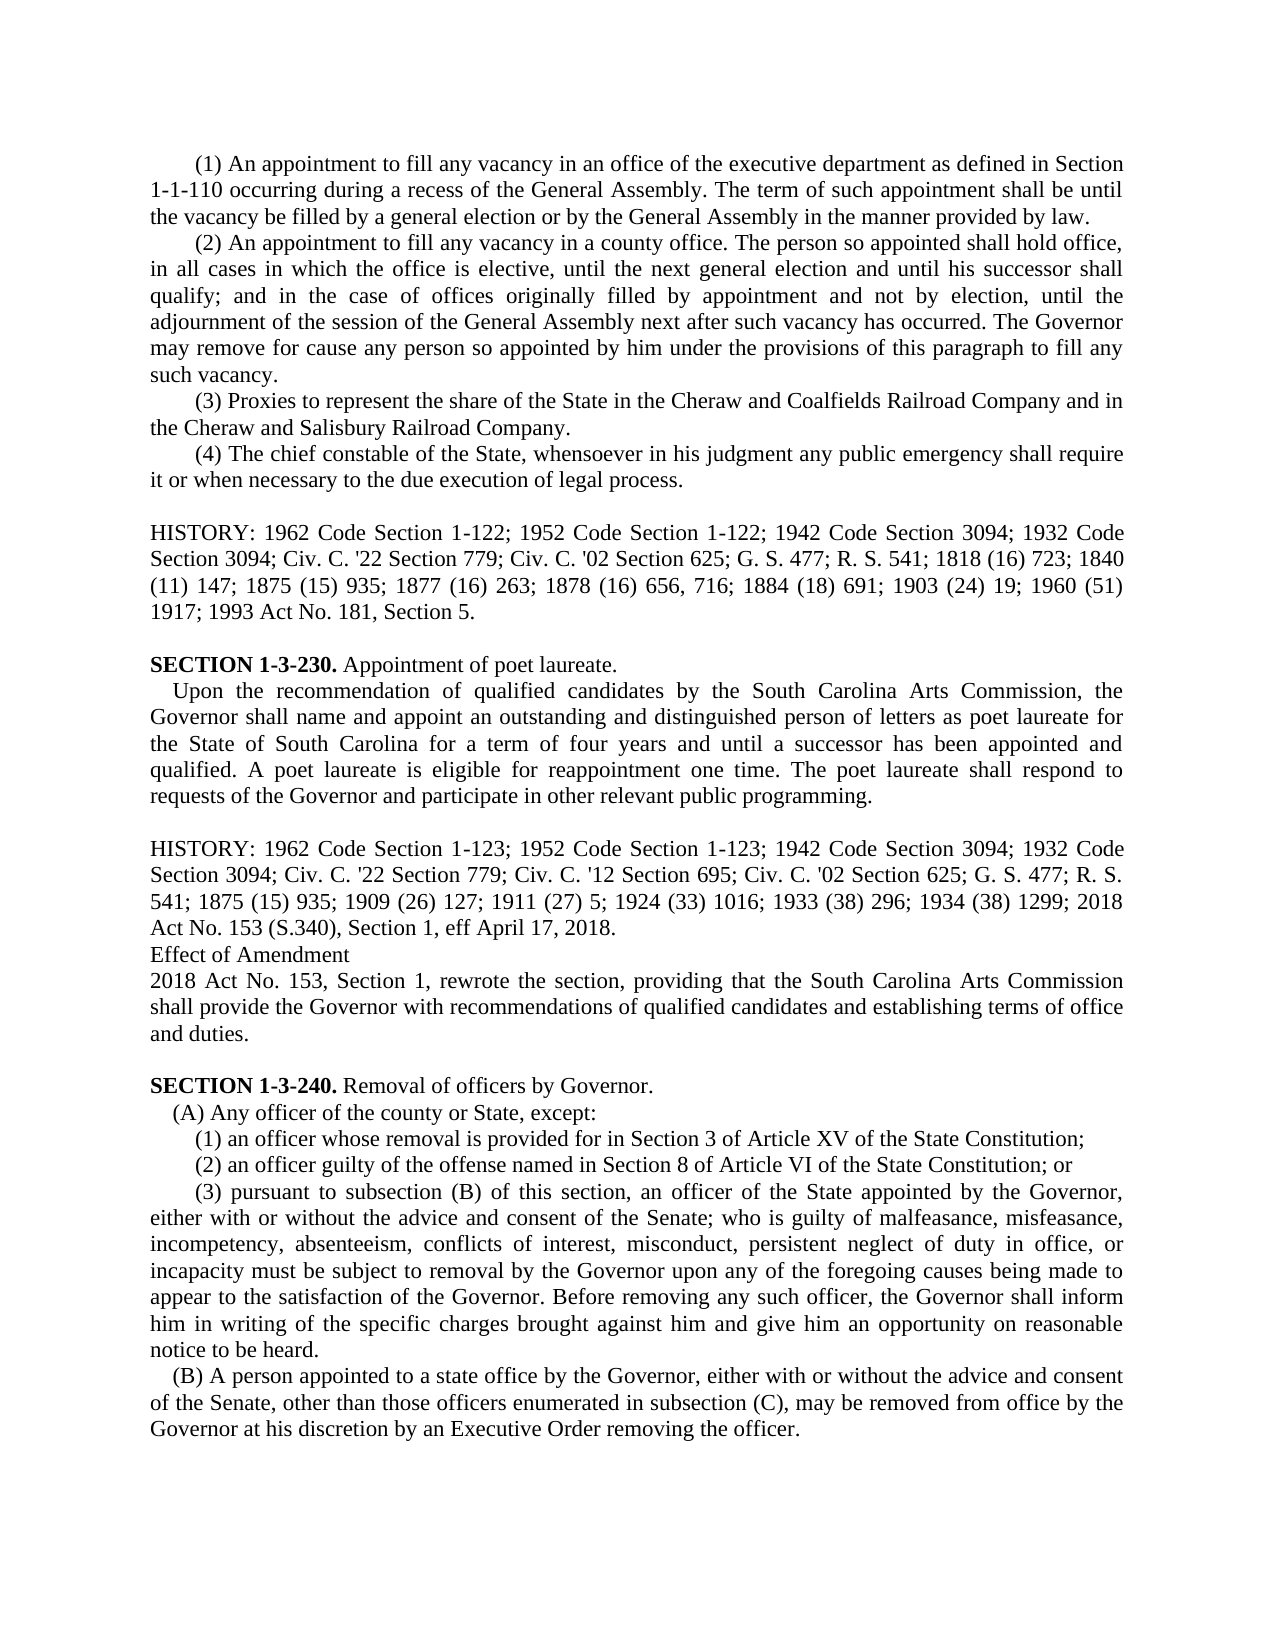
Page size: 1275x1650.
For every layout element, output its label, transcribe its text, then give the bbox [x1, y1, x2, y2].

text Effect of Amendment [150, 941, 1125, 967]
text HISTORY: 1962 Code Section 1-122; 1952 Code Section 1-122; 1942 Code Section 3094; 1932 Code Section 3094; Civ. C. '22 Section 779; Civ. C. '02 Section 625; G. S. 477; R. S. 541; 1818 (16) 723; 1840 (11) 147; 1875 (15) 935; 1877 (16) 263; 1878 (16) 656, 716; 1884 (18) 691; 1903 (24) 19; 1960 (51) 1917; 1993 Act No. 181, Section 5. [150, 519, 1125, 624]
text SECTION 1-3-240. Removal of officers by Governor. [150, 1072, 1125, 1099]
text (2) An appointment to fill any vacancy in a county office. The person so appointed shall hold office, in all cases in which the office is elective, until the next general election and until his successor shall qualify; and in the case of offices originally filled by appointment and not by election, until the adjournment of the session of the General Assembly next after such vacancy has occurred. The Governor may remove for cause any person so appointed by him under the provisions of this paragraph to fill any such vacancy. [150, 229, 1125, 387]
text HISTORY: 1962 Code Section 1-123; 1952 Code Section 1-123; 1942 Code Section 3094; 1932 Code Section 3094; Civ. C. '22 Section 779; Civ. C. '12 Section 695; Civ. C. '02 Section 625; G. S. 477; R. S. 541; 1875 (15) 935; 1909 (26) 127; 1911 (27) 5; 1924 (33) 1016; 1933 (38) 296; 1934 (38) 1299; 2018 Act No. 153 (S.340), Section 1, eff April 17, 2018. [150, 835, 1125, 941]
text (1) An appointment to fill any vacancy in an office of the executive department as defined in Section 1-1-110 occurring during a recess of the General Assembly. The term of such appointment shall be until the vacancy be filled by a general election or by the General Assembly in the manner provided by law. [150, 150, 1125, 229]
text 2018 Act No. 153, Section 1, rewrote the section, providing that the South Carolina Arts Commission shall provide the Governor with recommendations of qualified candidates and establishing terms of office and duties. [150, 967, 1125, 1046]
text (3) pursuant to subsection (B) of this section, an officer of the State appointed by the Governor, either with or without the advice and consent of the Senate; who is guilty of malfeasance, misfeasance, incompetency, absenteeism, conflicts of interest, misconduct, persistent neglect of duty in office, or incapacity must be subject to removal by the Governor upon any of the foregoing causes being made to appear to the satisfaction of the Governor. Before removing any such officer, the Governor shall inform him in writing of the specific charges brought against him and give him an opportunity on reasonable notice to be heard. [150, 1178, 1125, 1362]
text Upon the recommendation of qualified candidates by the South Carolina Arts Commission, the Governor shall name and appoint an outstanding and distinguished person of letters as poet laureate for the State of South Carolina for a term of four years and until a successor has been appointed and qualified. A poet laureate is eligible for reappointment one time. The poet laureate shall respond to requests of the Governor and participate in other relevant public programming. [150, 677, 1125, 809]
text (A) Any officer of the county or State, except: [150, 1099, 1125, 1125]
text (1) an officer whose removal is provided for in Section 3 of Article XV of the State Constitution; [150, 1125, 1125, 1151]
text (2) an officer guilty of the offense named in Section 8 of Article VI of the State Constitution; or [150, 1151, 1125, 1178]
text (3) Proxies to represent the share of the State in the Cheraw and Coalfields Railroad Company and in the Cheraw and Salisbury Railroad Company. [150, 387, 1125, 440]
text (B) A person appointed to a state office by the Governor, either with or without the advice and consent of the Senate, other than those officers enumerated in subsection (C), may be removed from office by the Governor at his discretion by an Executive Order removing the officer. [150, 1362, 1125, 1441]
text SECTION 1-3-230. Appointment of poet laureate. [150, 651, 1125, 677]
text (4) The chief constable of the State, whensoever in his judgment any public emergency shall require it or when necessary to the due execution of legal process. [150, 440, 1125, 493]
